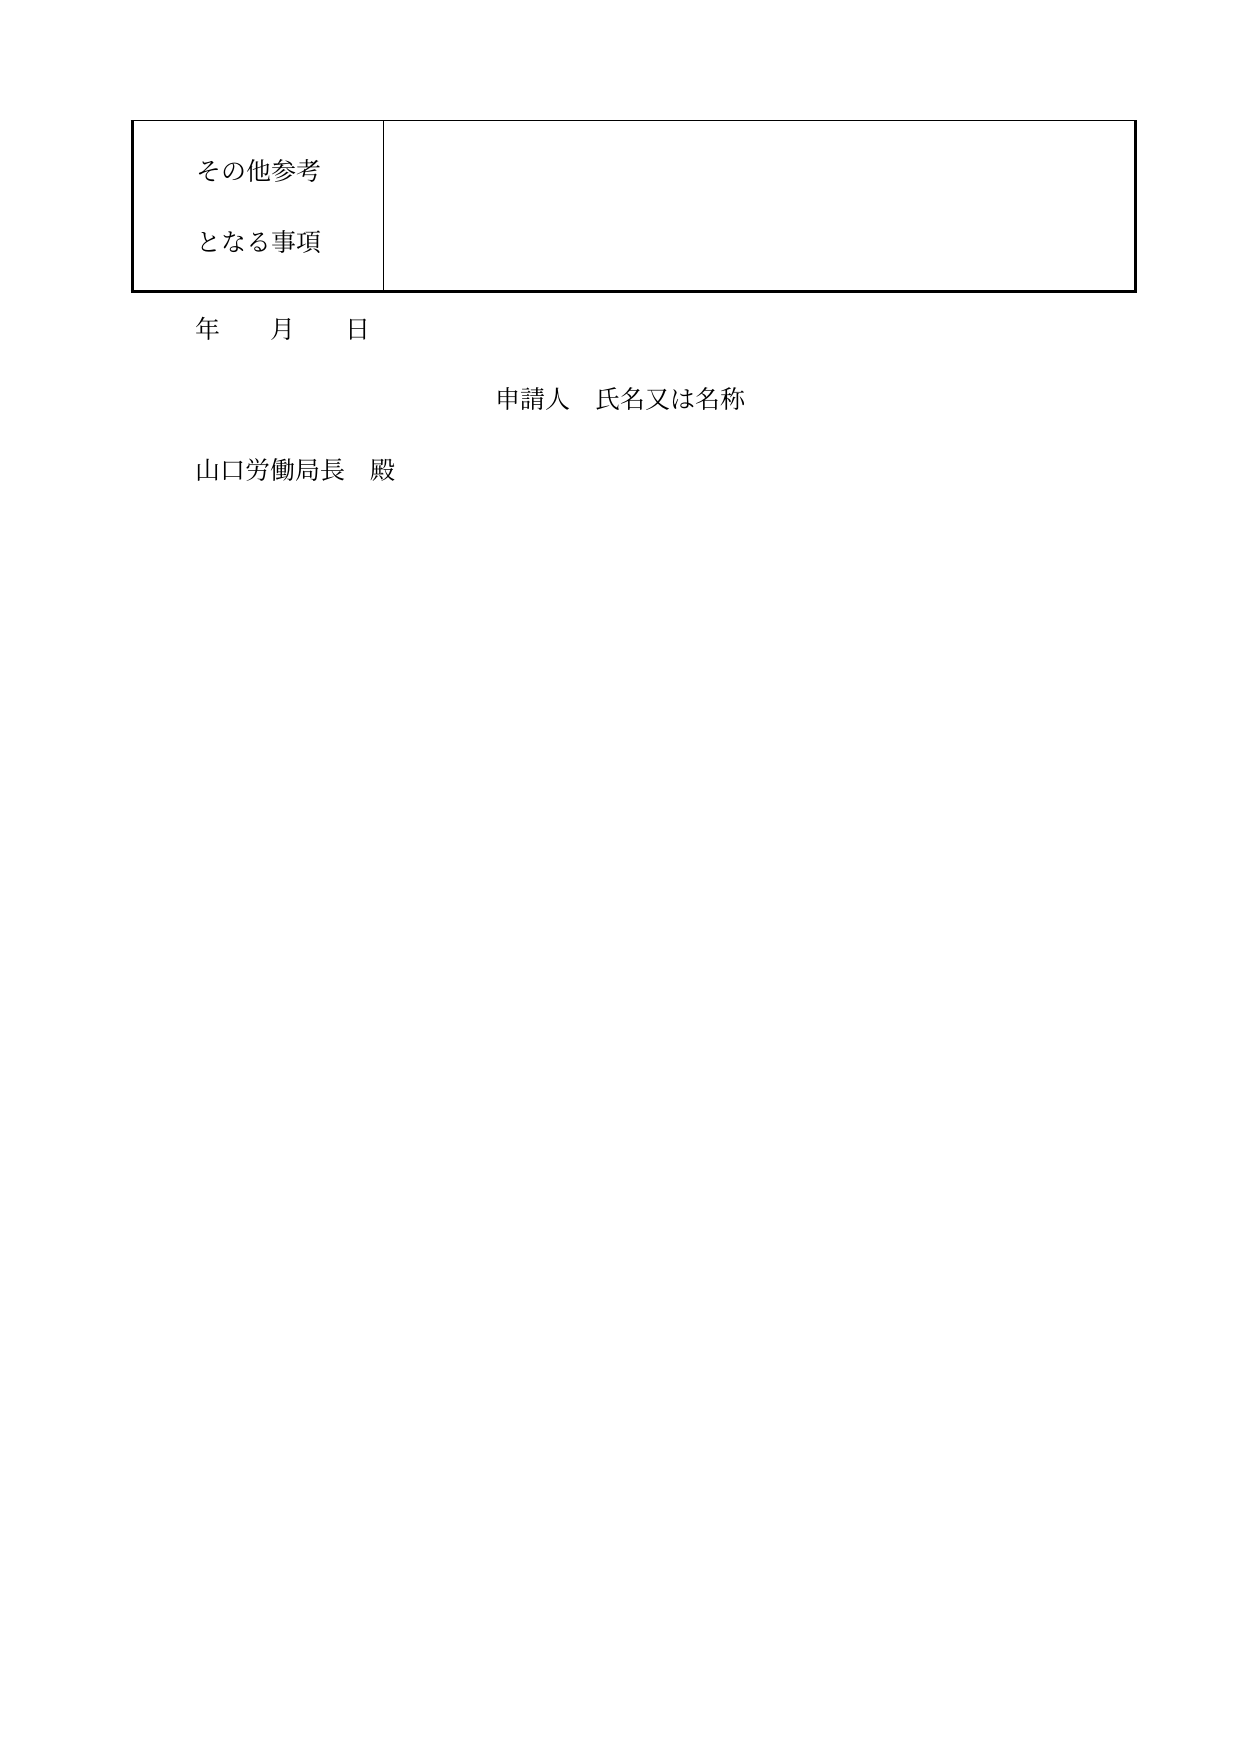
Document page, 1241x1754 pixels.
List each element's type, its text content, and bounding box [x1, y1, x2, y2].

table_cell その他参考 となる事項 [134, 121, 383, 289]
text 申請人 氏名又は名称 [120, 363, 1120, 433]
table_cell [384, 121, 1134, 289]
text 山口労働局長 殿 [120, 433, 1120, 504]
text 年 月 日 [120, 293, 1120, 363]
